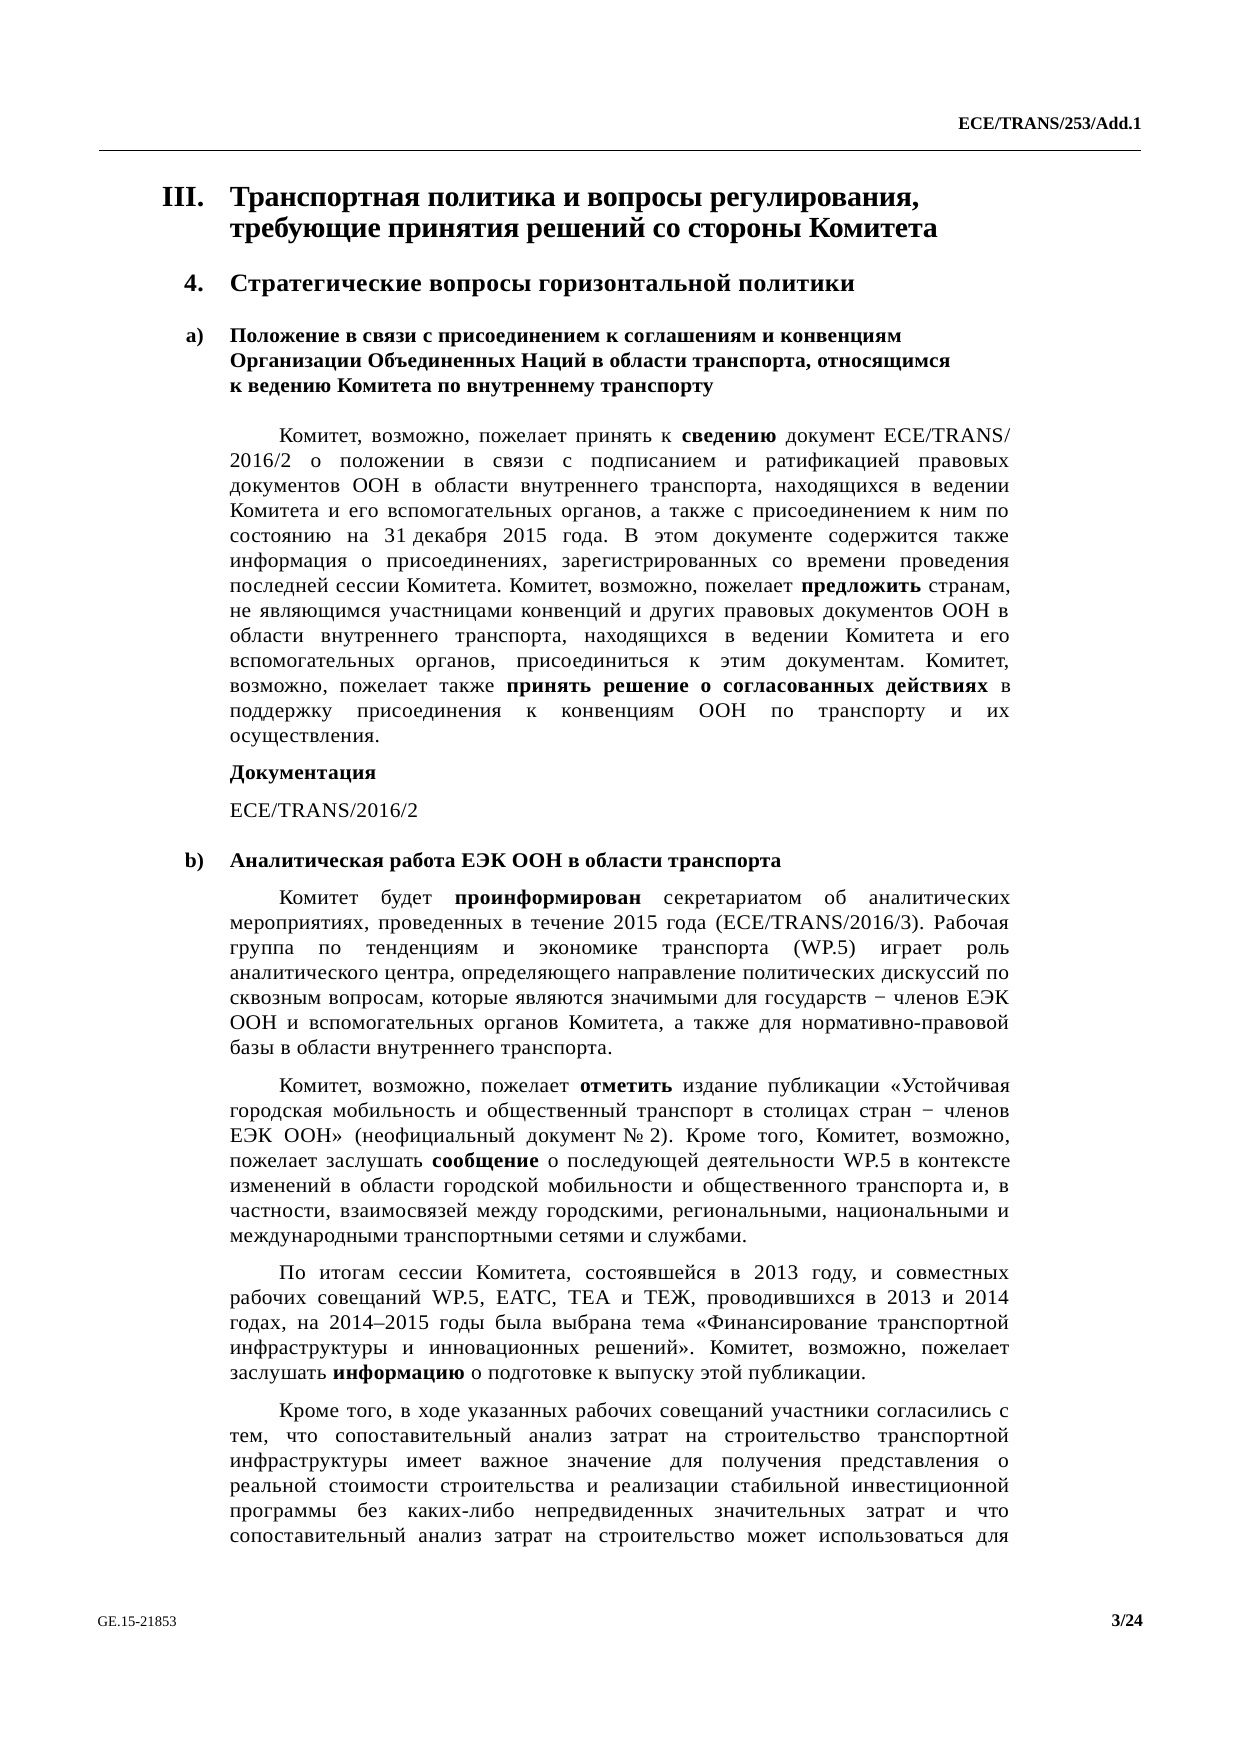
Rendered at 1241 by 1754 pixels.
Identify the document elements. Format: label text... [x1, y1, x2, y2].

text Документация [229, 759, 1011, 784]
text По итогам сессии Комитета, состоявшейся в 2013 году, и совместных рабочих совещаний WP.5, ЕАТС, ТЕА и ТЕЖ, проводившихся в 2013 и 2014 годах, на 2014–2015 годы была выбрана тема «Финансирование транспортной инфраструктуры и инновационных решений». Комитет, возможно, пожелает заслушать информацию о подготовке к выпуску этой публикации. [229, 1259, 1011, 1384]
text Комитет будет проинформирован секретариатом об аналитических мероприятиях, проведенных в течение 2015 года (ECE/TRANS/2016/3). Рабочая группа по тенденциям и экономике транспорта (WP.5) играет роль аналитического центра, определяющего направление политических дискуссий по сквозным вопросам, которые являются значимыми для государств − членов ЕЭК ООН и вспомогательных органов Комитета, а также для нормативно-правовой базы в области внутреннего транспорта. [229, 884, 1011, 1059]
text Комитет, возможно, пожелает принять к сведению документ ECE/TRANS/ 2016/2 о положении в связи с подписанием и ратификацией правовых документов ООН в области внутреннего транспорта, находящихся в ведении Комитета и его вспомогательных органов, а также с присоединением к ним по состоянию на 31 декабря 2015 года. В этом документе содержится также информация о присоединениях, зарегистрированных со времени проведения последней сессии Комитета. Комитет, возможно, пожелает предложить странам, не являющимся участницами конвенций и других правовых документов ООН в области внутреннего транспорта, находящихся в ведении Комитета и его вспомогательных органов, присоединиться к этим документам. Комитет, возможно, пожелает также принять решение о согласованных действиях в поддержку присоединения к конвенциям ООН по транспорту и их осуществления. [229, 422, 1011, 747]
text b) Аналитическая работа ЕЭК ООН в области транспорта [97, 847, 1011, 872]
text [229, 1397, 1011, 1547]
text Комитет, возможно, пожелает отметить издание публикации «Устойчивая городская мобильность и общественный транспорт в столицах стран − членов ЕЭК ООН» (неофициальный документ № 2). Кроме того, Комитет, возможно, пожелает заслушать сообщение о последующей деятельности WP.5 в контексте изменений в области городской мобильности и общественного транспорта и, в частности, взаимосвязей между городскими, региональными, национальными и международными транспортными сетями и службами. [229, 1072, 1011, 1247]
text a) Положение в связи с присоединением к соглашениям и конвенциям Организации Объединенных Наций в области транспорта, относящимся к ведению Комитета по внутреннему транспорту [97, 322, 1011, 397]
text ECE/TRANS/2016/2 [229, 797, 1011, 822]
text III. Транспортная политика и вопросы регулирования, требующие принятия решений со стороны Комитета [97, 181, 1011, 244]
text 4. Стратегические вопросы горизонтальной политики [97, 269, 1011, 297]
